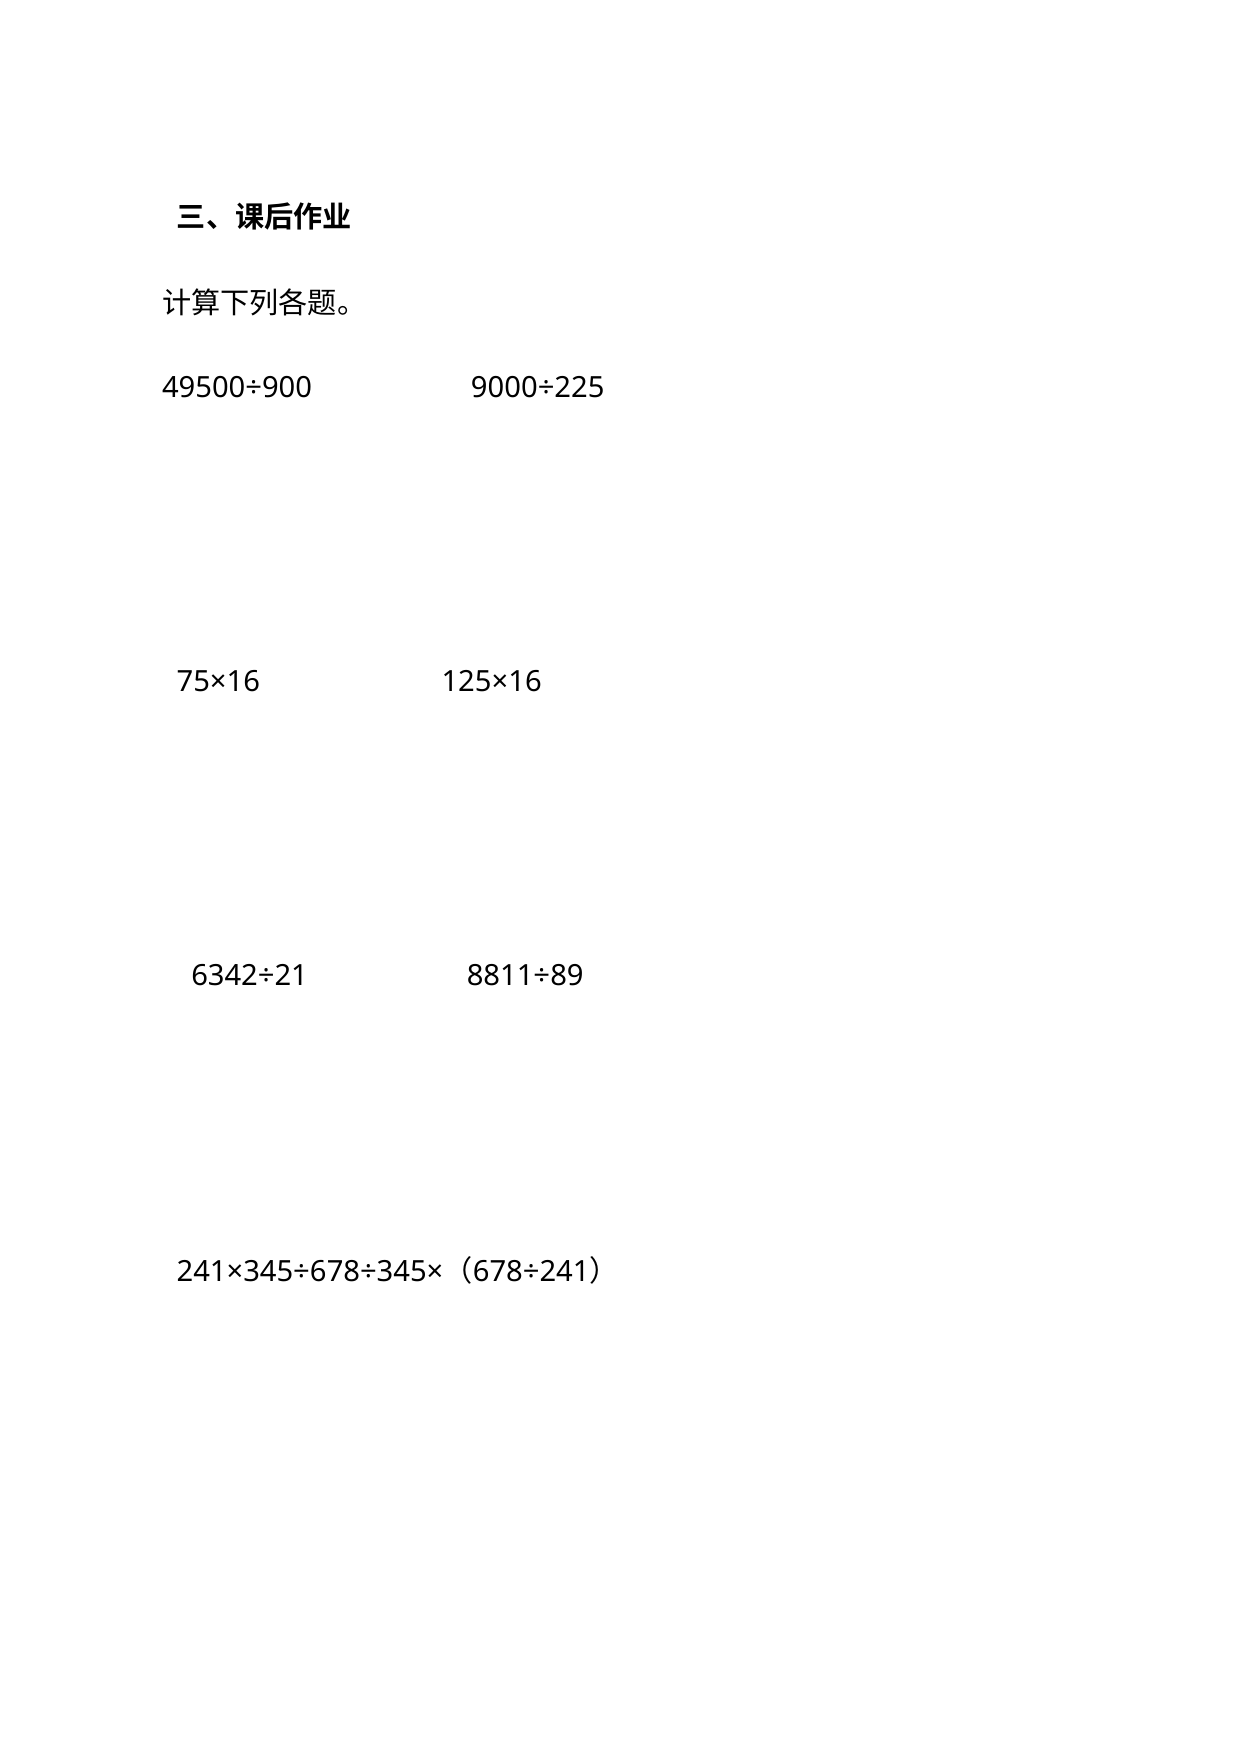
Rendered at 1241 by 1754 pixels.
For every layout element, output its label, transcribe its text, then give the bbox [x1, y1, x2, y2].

text 241×345÷678÷345×（678÷241） [118, 1236, 1122, 1301]
text 49500÷900 9000÷225 [118, 354, 1122, 419]
text 6342÷21 8811÷89 [118, 942, 1122, 1007]
text 计算下列各题。 [118, 268, 1122, 333]
text 75×16 125×16 [118, 648, 1122, 713]
text 三、课后作业 [118, 182, 1122, 247]
